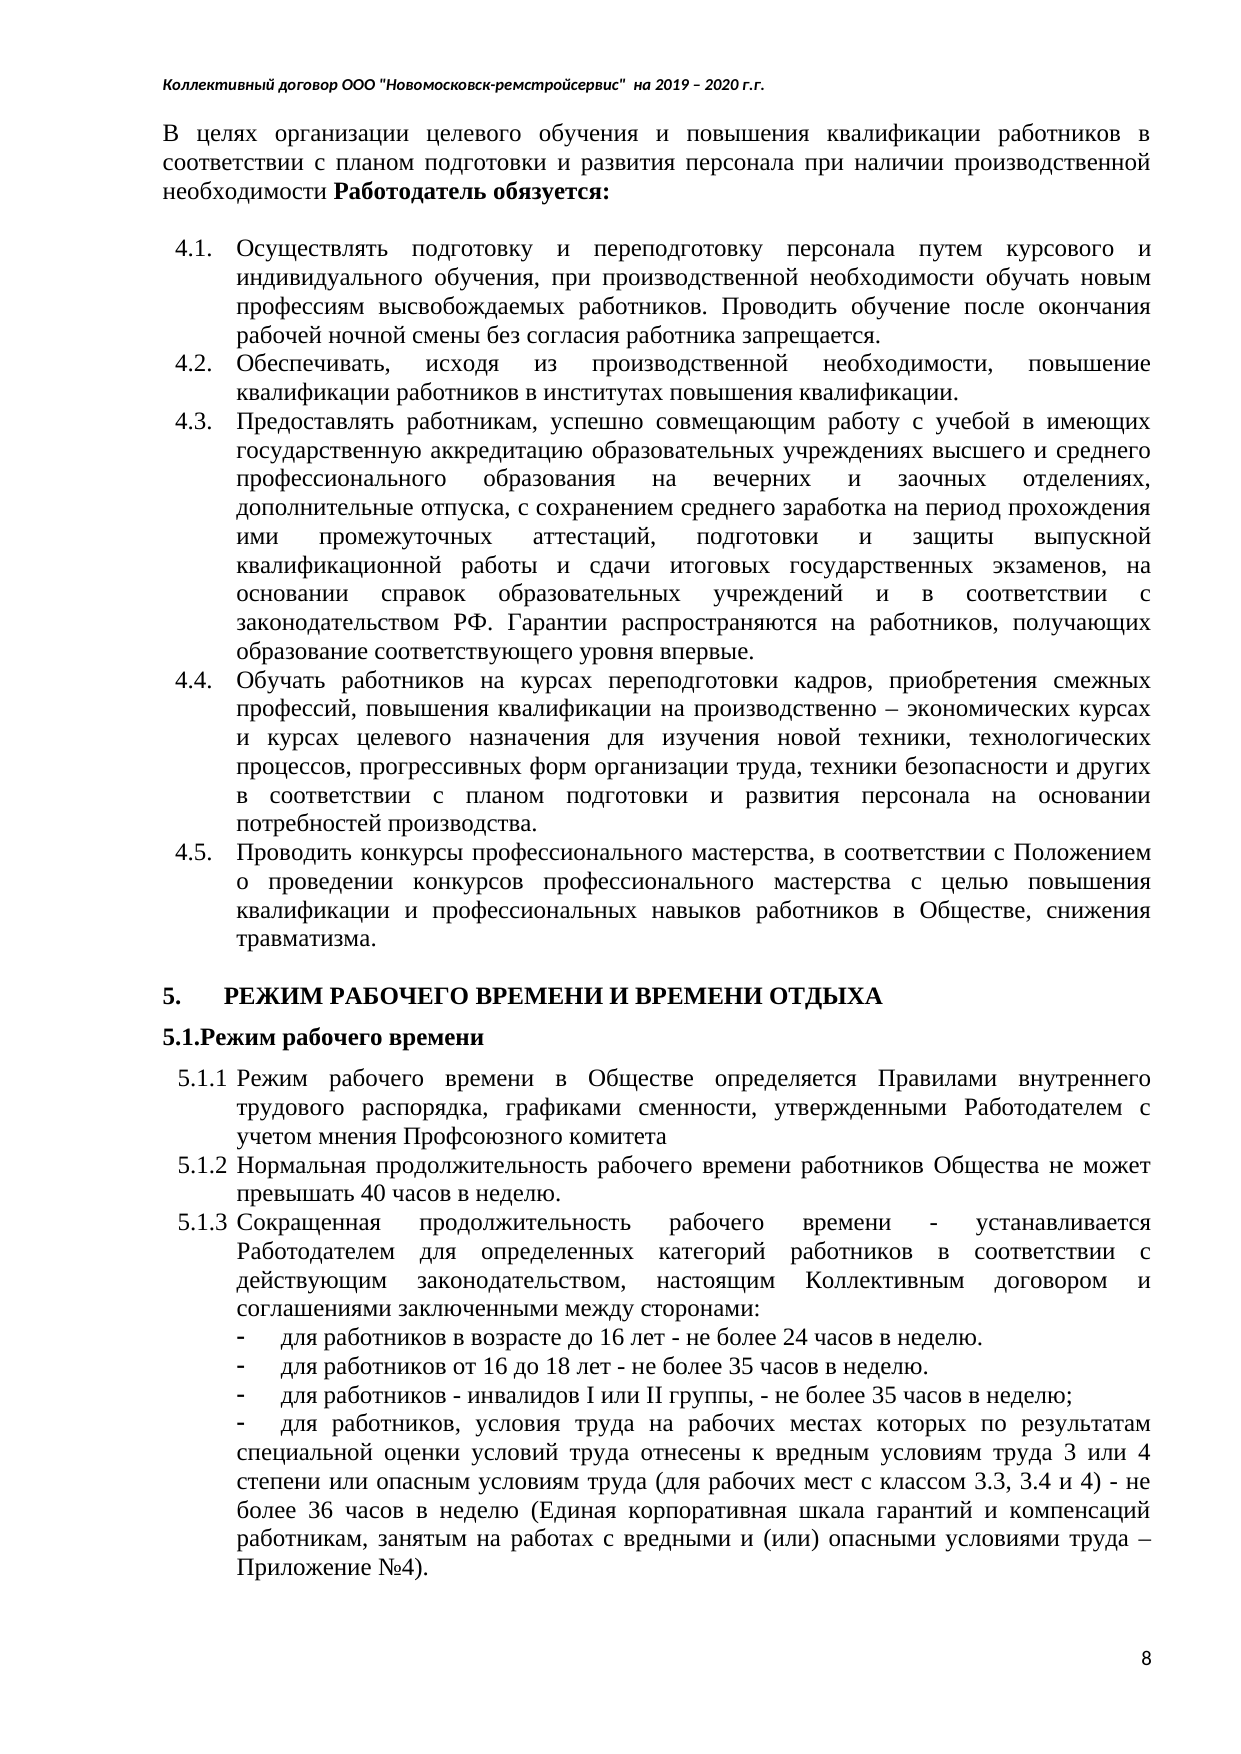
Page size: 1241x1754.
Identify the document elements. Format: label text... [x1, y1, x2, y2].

list Обучать работников на курсах переподготовки кадров, приобретения смежных профессий, повышения квалификации на производственно – экономических курсах и курсах целевого назначения для изучения новой техники, технологических процессов, прогрессивных форм организации труда, техники безопасности и других в соответствии с планом подготовки и развития персонала на основании потребностей производства. [175, 665, 1152, 837]
list Нормальная продолжительность рабочего времени работников Общества не может превышать 40 часов в неделю. [177, 1150, 1152, 1207]
list для работников от 16 до 18 лет - не более 35 часов в неделю. [236, 1351, 1152, 1380]
list Сокращенная продолжительность рабочего времени - устанавливается Работодателем для определенных категорий работников в соответствии с действующим законодательством, настоящим Коллективным договором и соглашениями заключенными между сторонами: [177, 1207, 1152, 1322]
list РЕЖИМ РАБОЧЕГО ВРЕМЕНИ И ВРЕМЕНИ ОТДЫХА [162, 981, 1152, 1010]
list Осуществлять подготовку и переподготовку персонала путем курсового и индивидуального обучения, при производственной необходимости обучать новым профессиям высвобождаемых работников. Проводить обучение после окончания рабочей ночной смены без согласия работника запрещается. [175, 233, 1152, 348]
text 5.1.Режим рабочего времени [162, 1022, 1152, 1051]
list Предоставлять работникам, успешно совмещающим работу с учебой в имеющих государственную аккредитацию образовательных учреждениях высшего и среднего профессионального образования на вечерних и заочных отделениях, дополнительные отпуска, с сохранением среднего заработка на период прохождения ими промежуточных аттестаций, подготовки и защиты выпускной квалификационной работы и сдачи итоговых государственных экзаменов, на основании справок образовательных учреждений и в соответствии с законодательством РФ. Гарантии распространяются на работников, получающих образование соответствующего уровня впервые. [175, 406, 1152, 665]
list Проводить конкурсы профессионального мастерства, в соответствии с Положением о проведении конкурсов профессионального мастерства с целью повышения квалификации и профессиональных навыков работников в Обществе, снижения травматизма. [175, 837, 1152, 952]
text В целях организации целевого обучения и повышения квалификации работников в соответствии с планом подготовки и развития персонала при наличии производственной необходимости Работодатель обязуется: [162, 118, 1152, 205]
list Режим рабочего времени в Обществе определяется Правилами внутреннего трудового распорядка, графиками сменности, утвержденными Работодателем с учетом мнения Профсоюзного комитета [177, 1063, 1152, 1150]
list Обеспечивать, исходя из производственной необходимости, повышение квалификации работников в институтах повышения квалификации. [175, 348, 1152, 406]
list для работников, условия труда на рабочих местах которых по результатам специальной оценки условий труда отнесены к вредным условиям труда 3 или 4 степени или опасным условиям труда (для рабочих мест с классом 3.3, 3.4 и 4) - не более 36 часов в неделю (Единая корпоративная шкала гарантий и компенсаций работникам, занятым на работах с вредными и (или) опасными условиями труда – Приложение №4). [236, 1408, 1152, 1581]
list для работников - инвалидов I или II группы, - не более 35 часов в неделю; [236, 1380, 1152, 1408]
list для работников в возрасте до 16 лет - не более 24 часов в неделю. [236, 1322, 1152, 1351]
